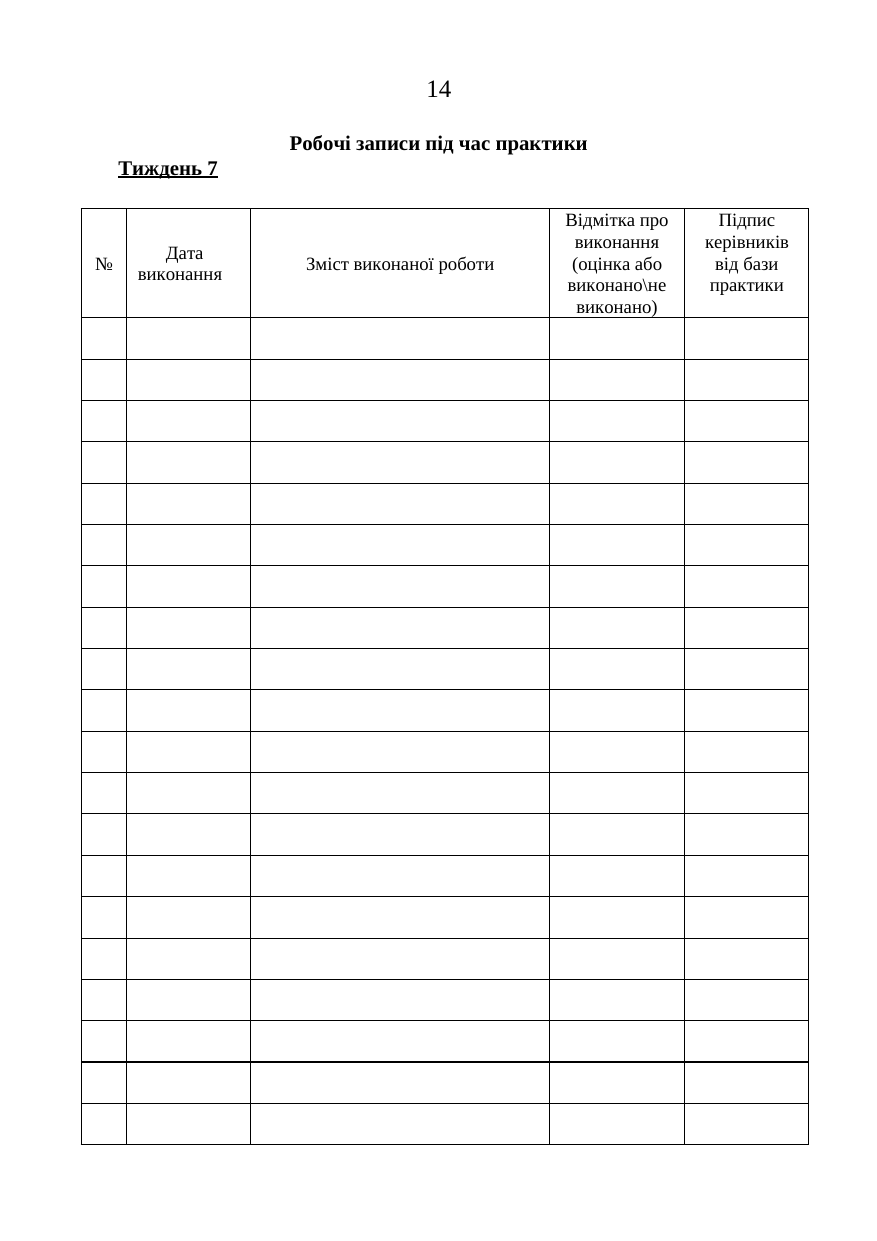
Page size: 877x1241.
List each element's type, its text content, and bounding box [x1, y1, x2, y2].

table_cell [550, 360, 684, 400]
table_cell [127, 318, 250, 358]
table_cell [82, 360, 126, 400]
table_cell [550, 856, 684, 896]
table_cell [127, 608, 250, 648]
table_cell [82, 897, 126, 937]
table_cell [82, 649, 126, 689]
table_cell [685, 1021, 808, 1061]
table_cell [251, 773, 549, 813]
table_cell [251, 318, 549, 358]
table_cell [127, 690, 250, 731]
table_cell [685, 1104, 808, 1144]
table_cell [550, 318, 684, 358]
text Робочі записи під час практики [118, 131, 759, 155]
table_cell [550, 1104, 684, 1144]
table_cell [685, 814, 808, 855]
table_cell [82, 732, 126, 772]
table_cell [251, 566, 549, 607]
table_cell [685, 773, 808, 813]
table_cell [251, 608, 549, 648]
table_cell [685, 484, 808, 524]
table_cell [82, 608, 126, 648]
table_cell [82, 566, 126, 607]
table_cell [685, 401, 808, 441]
table_cell [127, 649, 250, 689]
table_cell [685, 690, 808, 731]
table_cell [685, 525, 808, 565]
table_cell [251, 897, 549, 937]
table_cell [82, 401, 126, 441]
table_header Змiст виконаної роботи [251, 209, 549, 317]
table_cell [127, 814, 250, 855]
table_cell [251, 360, 549, 400]
table_cell [251, 856, 549, 896]
table_cell [82, 1104, 126, 1144]
table_cell [82, 1063, 126, 1103]
table_cell [82, 980, 126, 1020]
table_header Відмітка про виконання (оцiнка або виконано\не виконано) [550, 209, 684, 317]
table_cell [685, 566, 808, 607]
table_cell [82, 525, 126, 565]
table_cell [82, 1021, 126, 1061]
table_cell [127, 732, 250, 772]
table_header Дата виконання [127, 209, 250, 317]
table_cell [127, 484, 250, 524]
table_cell [685, 649, 808, 689]
table_cell [550, 484, 684, 524]
table_cell [550, 980, 684, 1020]
table_cell [550, 401, 684, 441]
table_cell [550, 1063, 684, 1103]
table_cell [127, 442, 250, 482]
table_cell [127, 1063, 250, 1103]
table_cell [127, 773, 250, 813]
table_cell [82, 814, 126, 855]
table_cell [251, 939, 549, 979]
table_cell [550, 442, 684, 482]
table_cell [251, 649, 549, 689]
table_cell [251, 1063, 549, 1103]
table_cell [550, 773, 684, 813]
table_cell [685, 318, 808, 358]
table_cell [550, 1021, 684, 1061]
table_cell [251, 484, 549, 524]
table_cell [251, 814, 549, 855]
table_cell [127, 401, 250, 441]
subtitle Тиждень 7 [118, 155, 759, 179]
table_cell [251, 980, 549, 1020]
table_cell [251, 690, 549, 731]
table_cell [251, 401, 549, 441]
table_cell [82, 856, 126, 896]
table_cell [127, 1021, 250, 1061]
table_cell [251, 1021, 549, 1061]
table_cell [685, 980, 808, 1020]
table_cell [82, 318, 126, 358]
table_cell [685, 608, 808, 648]
table_cell [127, 856, 250, 896]
table_cell [127, 897, 250, 937]
table_cell [550, 608, 684, 648]
table_cell [550, 566, 684, 607]
table_cell [127, 566, 250, 607]
table_cell [251, 1104, 549, 1144]
table_cell [127, 1104, 250, 1144]
table_cell [82, 484, 126, 524]
table_cell [251, 732, 549, 772]
table_header № [82, 209, 126, 317]
table_cell [685, 939, 808, 979]
table_cell [550, 897, 684, 937]
table_cell [550, 649, 684, 689]
table_cell [82, 690, 126, 731]
table_cell [127, 525, 250, 565]
table_cell [251, 525, 549, 565]
table_cell [550, 690, 684, 731]
table_cell [550, 939, 684, 979]
table_cell [685, 732, 808, 772]
table_cell [251, 442, 549, 482]
table_cell [685, 1063, 808, 1103]
table_cell [550, 732, 684, 772]
table_cell [685, 360, 808, 400]
table_cell [82, 442, 126, 482]
table_cell [127, 980, 250, 1020]
table_cell [550, 814, 684, 855]
table_cell [127, 939, 250, 979]
table_cell [685, 897, 808, 937]
table_cell [550, 525, 684, 565]
table_cell [685, 442, 808, 482]
table_cell [82, 773, 126, 813]
table_header Пiдпис керiвникiв вiд бази практики [685, 209, 808, 317]
table_cell [127, 360, 250, 400]
table_cell [685, 856, 808, 896]
table_cell [82, 939, 126, 979]
